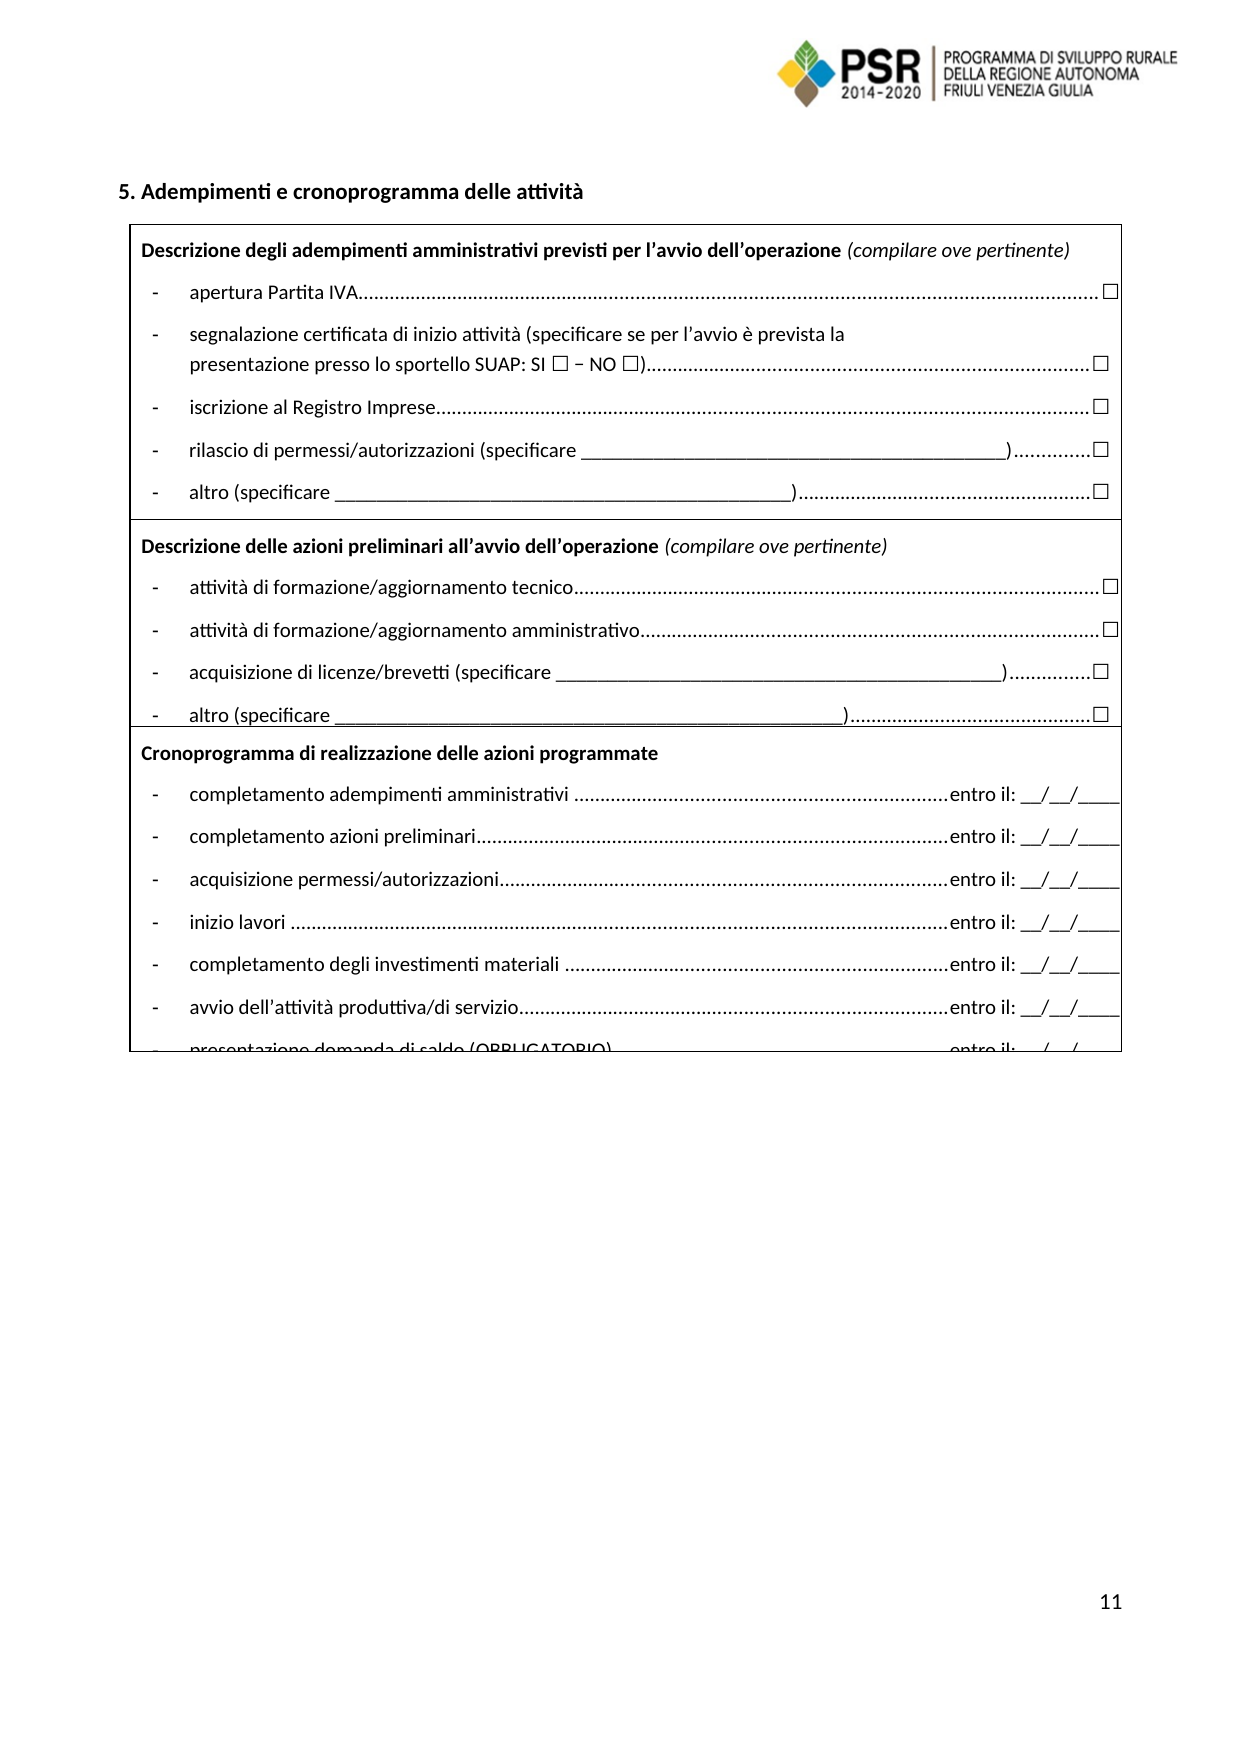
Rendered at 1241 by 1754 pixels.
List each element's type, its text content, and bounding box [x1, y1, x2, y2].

table_cell Descrizione delle azioni preliminari all’avvio dell’operazione (compilare ove pertinente) attività di formazione/aggiornamento tecnico attività di formazione/aggiornamento amministrativo acquisizione di licenze/brevetti (specificare ___________________________________________) altro (specificare _________________________________________________) [131, 520, 1121, 726]
text 5. Adempimenti e cronoprogramma delle attività [118, 177, 1122, 205]
table_header Descrizione degli adempimenti amministrativi previsti per l’avvio dell’operazione (compilare ove pertinente) apertura Partita IVA segnalazione certificata di inizio attività (specificare se per l’avvio è prevista la presentazione presso lo sportello SUAP: SI − NO ) iscrizione al Registro Imprese rilascio di permessi/autorizzazioni (specificare _________________________________________) altro (specificare ____________________________________________) [131, 225, 1121, 519]
picture [767, 38, 1181, 110]
table_cell Cronoprogramma di realizzazione delle azioni programmate completamento adempimenti amministrativi entro il: __/__/____ completamento azioni preliminari entro il: __/__/____ acquisizione permessi/autorizzazioni entro il: __/__/____ inizio lavori entro il: __/__/____ completamento degli investimenti materiali entro il: __/__/____ avvio dell’attività produttiva/di servizio entro il: __/__/____ presentazione domanda di saldo (OBBLIGATORIO) entro il: __/__/____ [131, 727, 1121, 1051]
